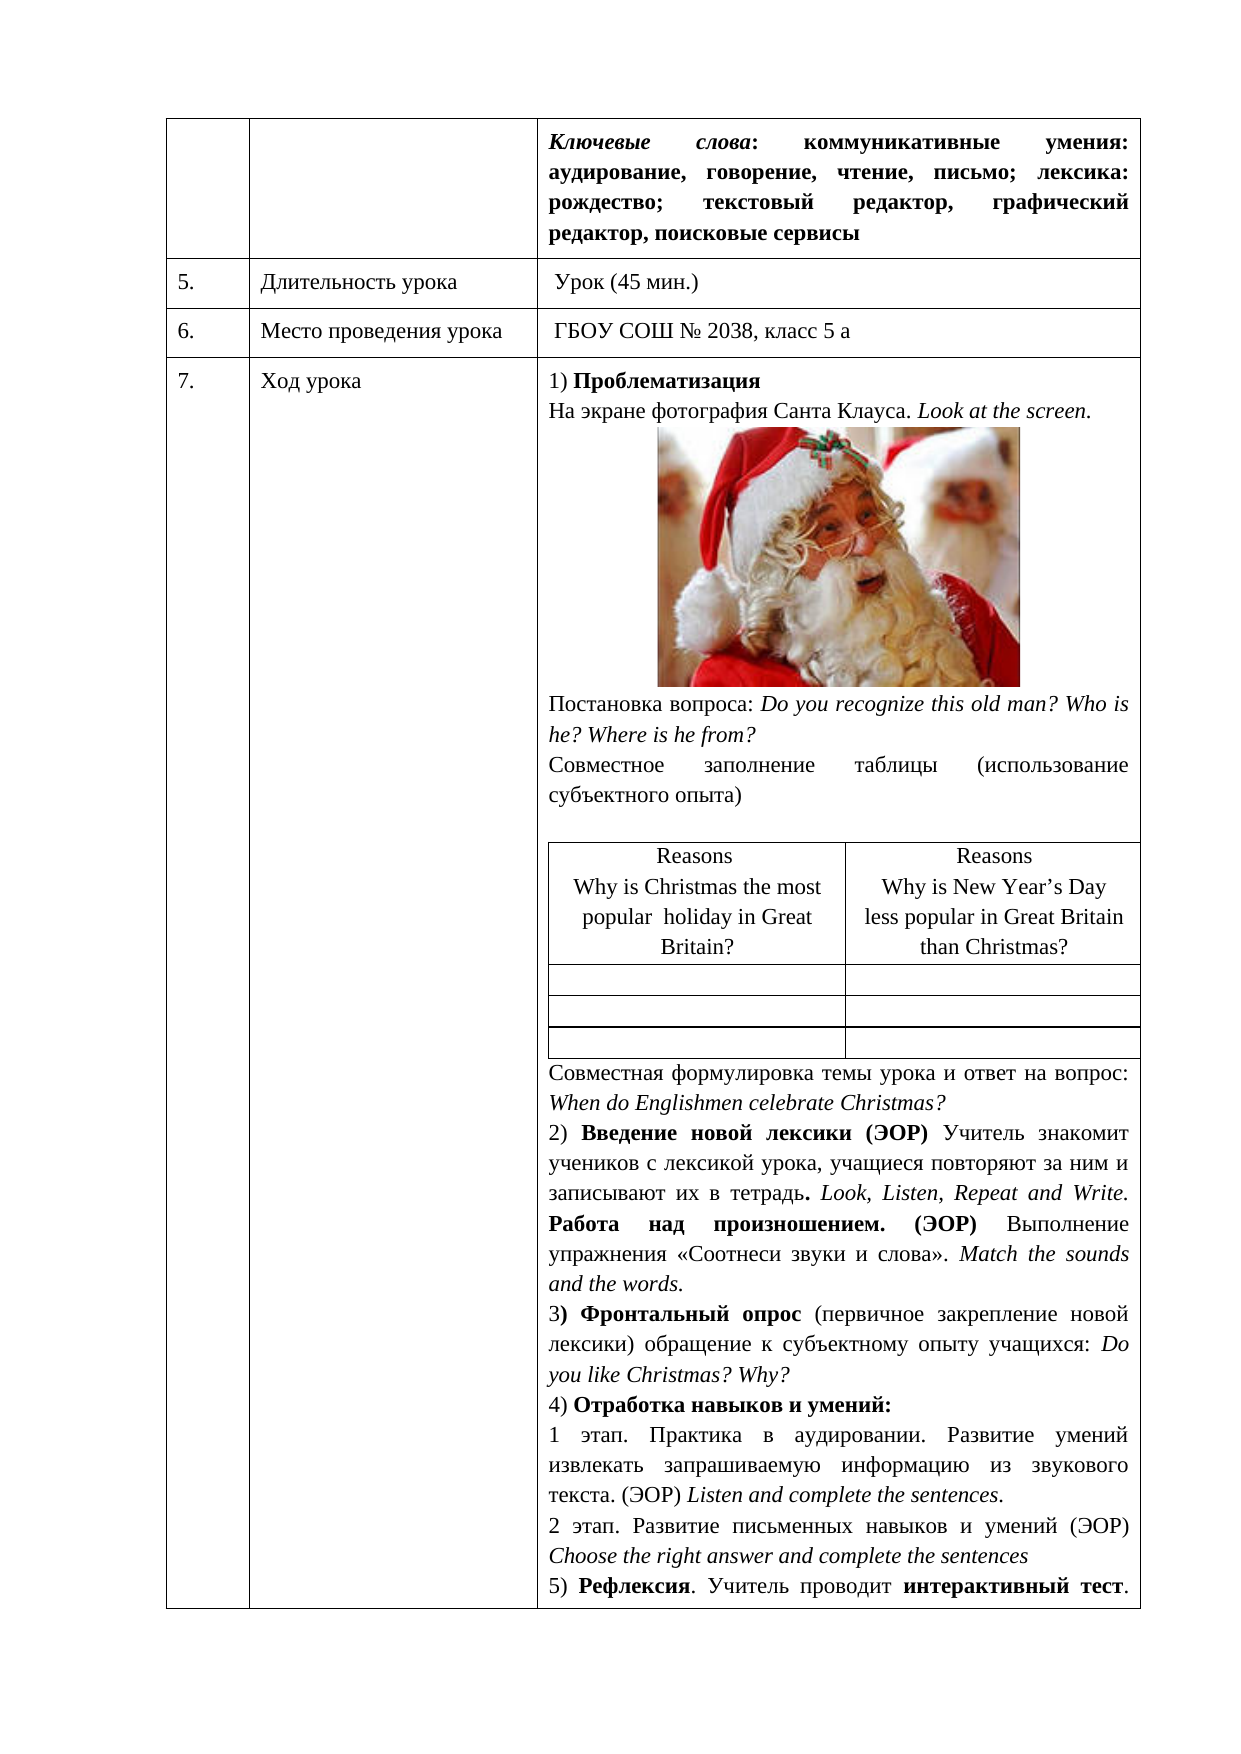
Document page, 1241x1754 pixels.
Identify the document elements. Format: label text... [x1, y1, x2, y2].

table_cell [167, 259, 249, 307]
table_cell Урок (45 мин.) [538, 259, 1140, 307]
table_cell Место проведения урока [250, 309, 537, 357]
table_cell [167, 358, 249, 1607]
picture [657, 427, 1021, 687]
table_cell [167, 309, 249, 357]
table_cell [538, 119, 1140, 258]
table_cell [538, 358, 1140, 1607]
table_cell ГБОУ СОШ № 2038, класс 5 а [538, 309, 1140, 357]
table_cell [250, 119, 537, 258]
table_cell Ход урока [250, 358, 537, 1607]
table_cell [167, 119, 249, 258]
table_cell Длительность урока [250, 259, 537, 307]
